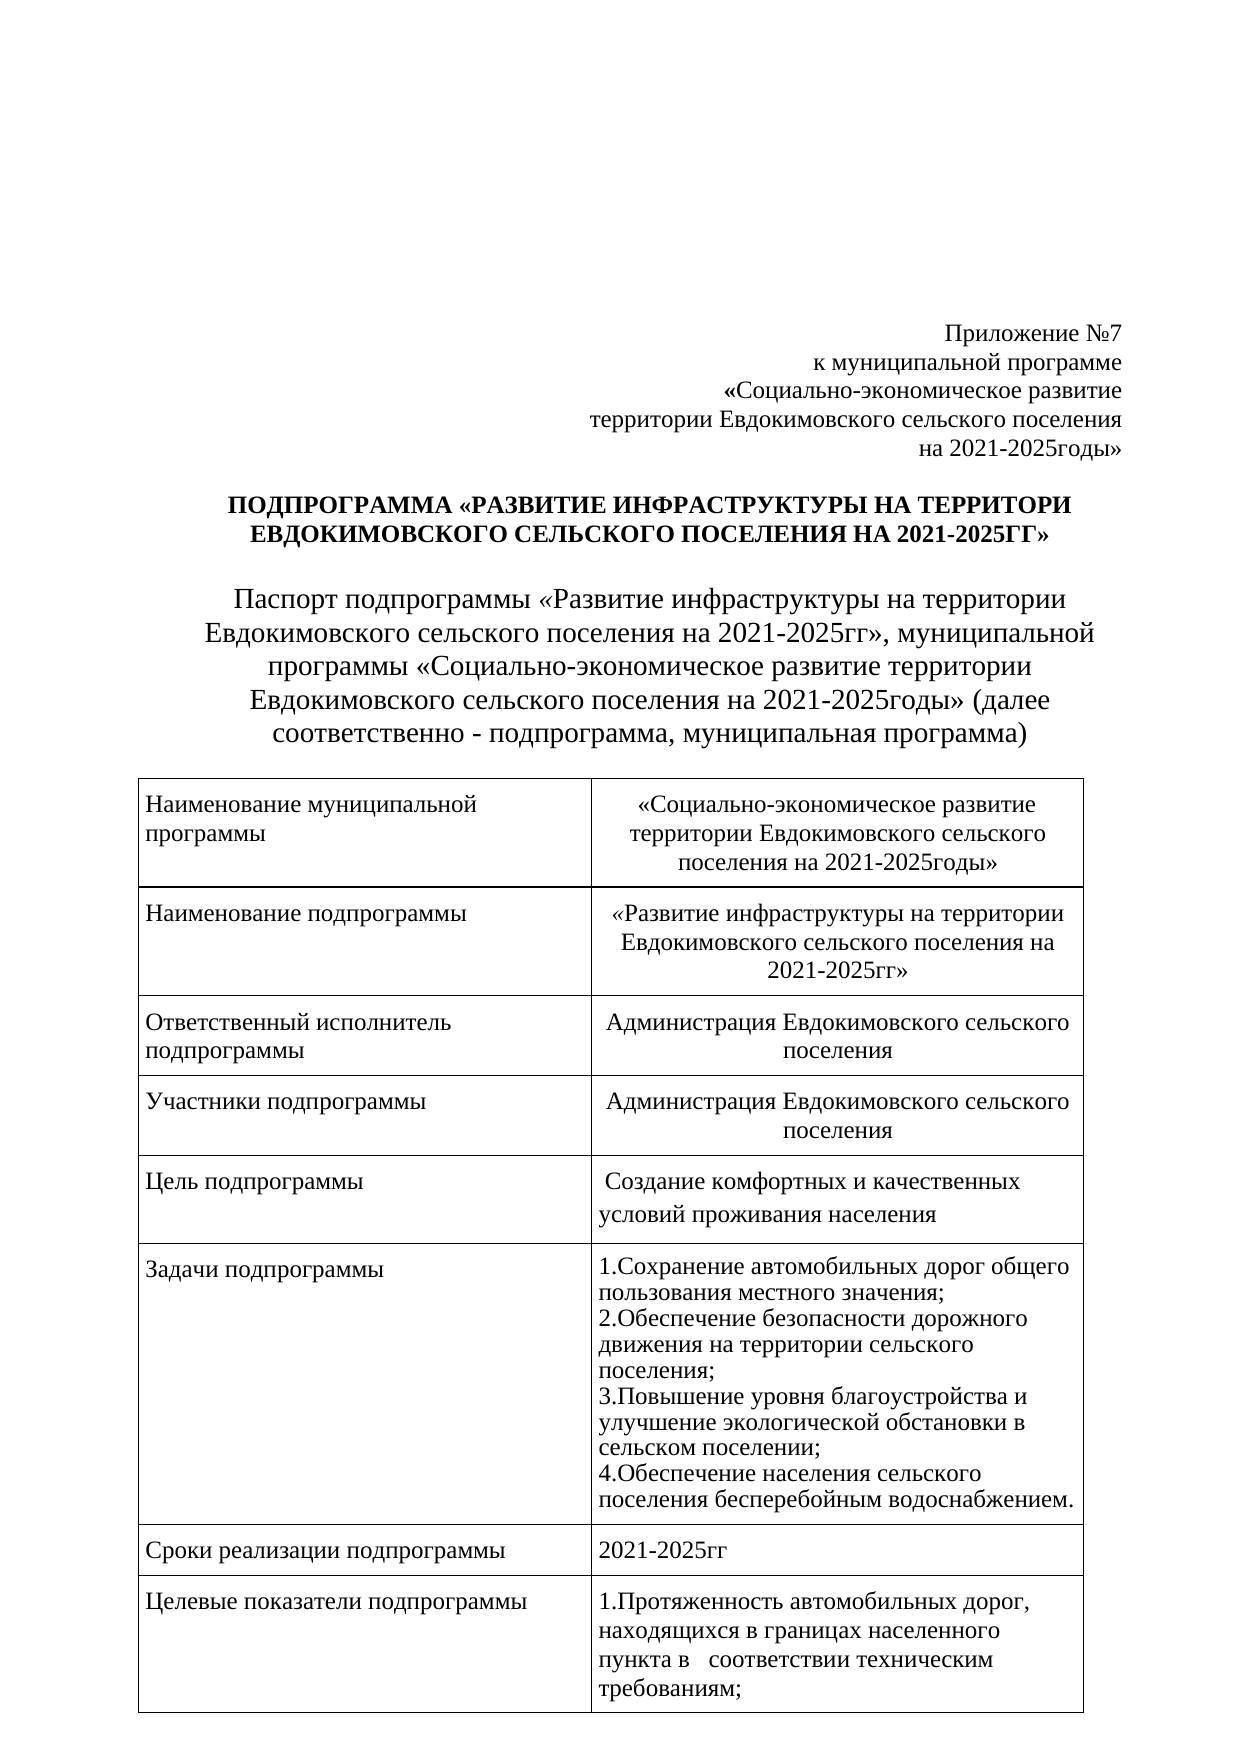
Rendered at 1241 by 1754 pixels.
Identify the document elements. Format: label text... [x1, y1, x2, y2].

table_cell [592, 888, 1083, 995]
text территории Евдокимовского сельского поселения [177, 404, 1122, 433]
text Паспорт подпрограммы «Развитие инфраструктуры на территории Евдокимовского сельского поселения на 2021-2025гг», муниципальной программы «Социально-экономическое развитие территории Евдокимовского сельского поселения на 2021-2025годы» (далее соответственно - подпрограмма, муниципальная программа) [177, 581, 1122, 749]
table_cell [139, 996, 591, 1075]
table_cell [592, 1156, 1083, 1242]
text Приложение №7 [177, 318, 1122, 347]
text к муниципальной программе [177, 347, 1122, 375]
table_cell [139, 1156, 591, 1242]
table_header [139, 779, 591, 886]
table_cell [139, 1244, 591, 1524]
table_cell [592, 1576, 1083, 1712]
text ПОДПРОГРАММА «Развитие инфраструктуры на территори Евдокимовского сельского поселения НА 2021-2025гг» [177, 490, 1122, 548]
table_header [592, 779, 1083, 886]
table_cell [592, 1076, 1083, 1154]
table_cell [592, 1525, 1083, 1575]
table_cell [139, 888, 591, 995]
text «Социально-экономическое развитие [177, 375, 1122, 404]
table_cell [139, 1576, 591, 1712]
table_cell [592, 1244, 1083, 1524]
text на 2021-2025годы» [177, 433, 1122, 462]
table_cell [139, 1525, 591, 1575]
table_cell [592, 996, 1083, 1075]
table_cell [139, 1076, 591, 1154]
